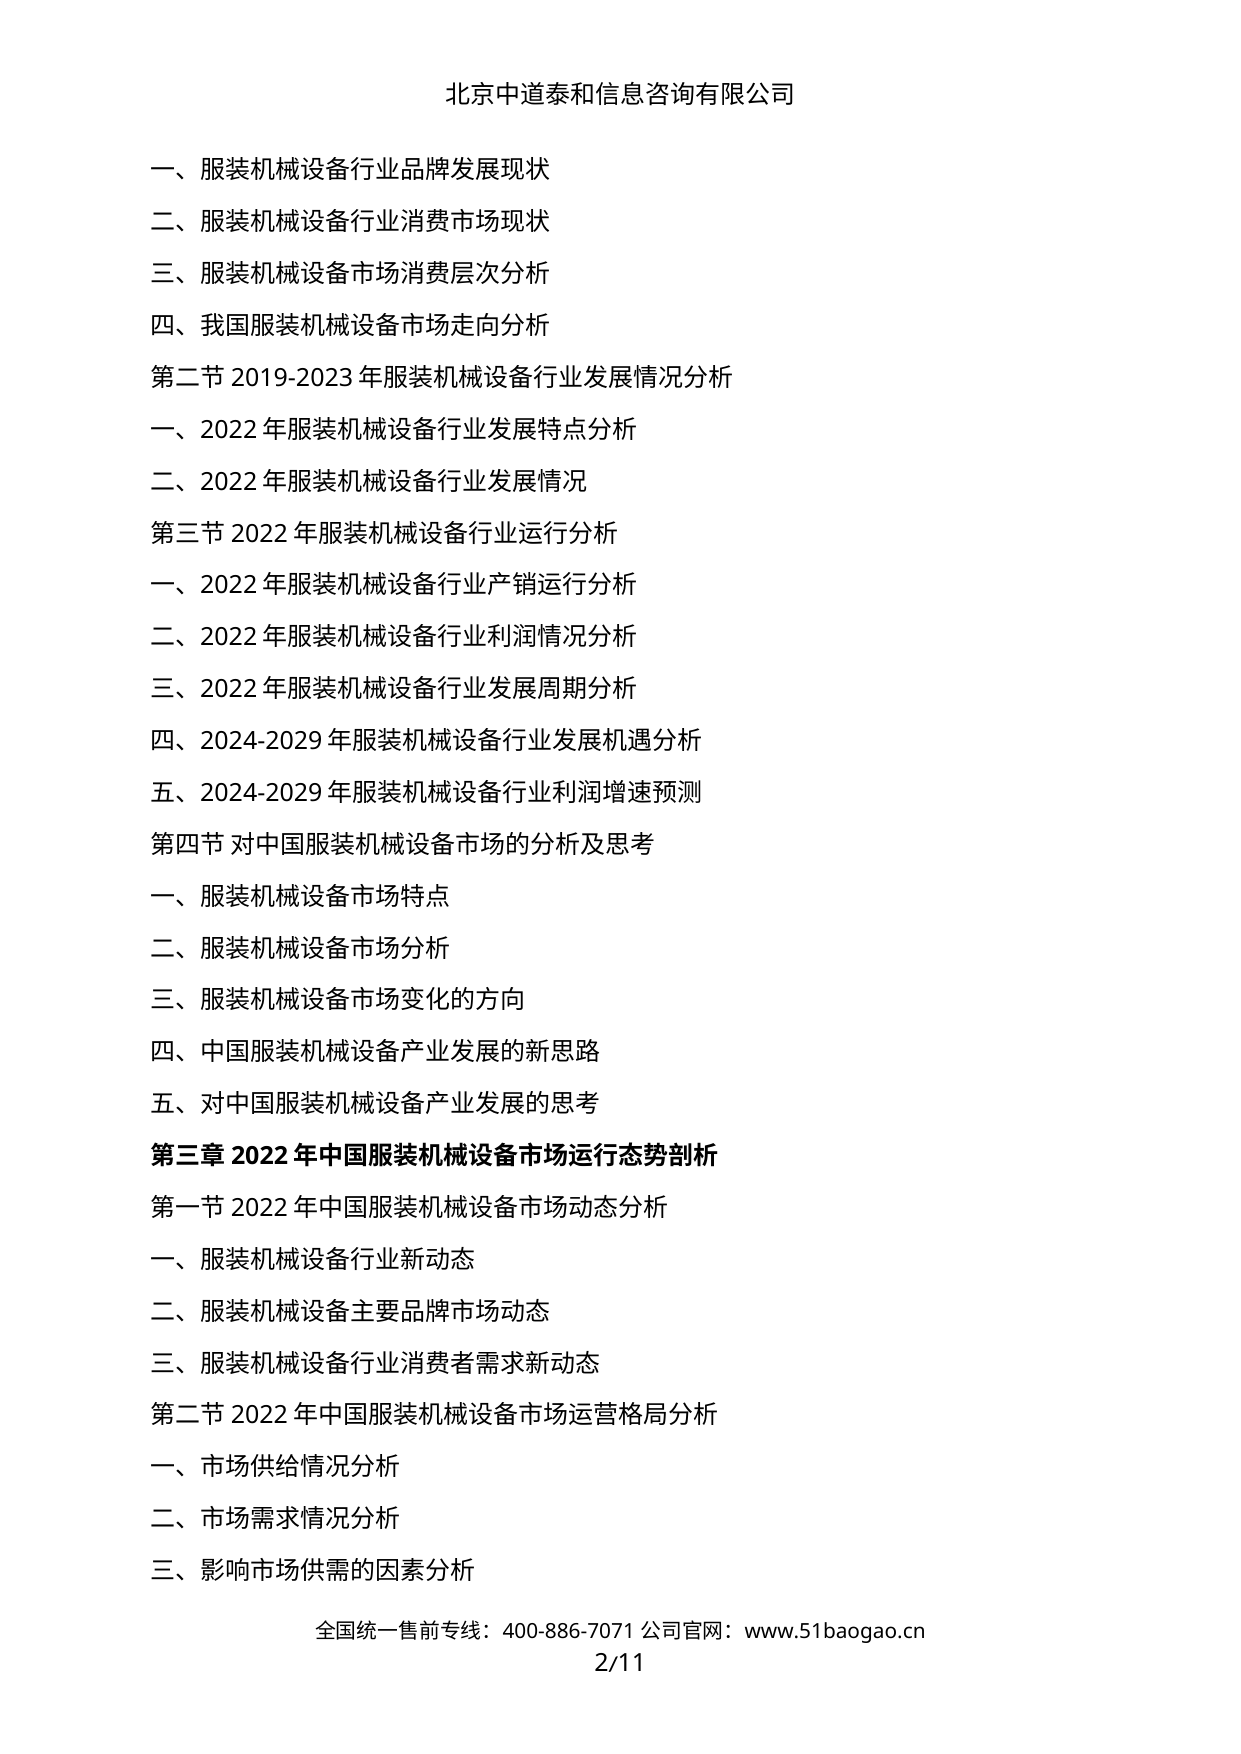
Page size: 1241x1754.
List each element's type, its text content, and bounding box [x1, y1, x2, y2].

text 五、2024-2029年服装机械设备行业利润增速预测 [150, 772, 1090, 809]
text 三、服装机械设备行业消费者需求新动态 [150, 1343, 1090, 1379]
text 二、2022年服装机械设备行业发展情况 [150, 461, 1090, 497]
text 二、服装机械设备市场分析 [150, 928, 1090, 964]
text 一、服装机械设备行业新动态 [150, 1239, 1090, 1276]
text 三、服装机械设备市场消费层次分析 [150, 254, 1090, 290]
text 四、中国服装机械设备产业发展的新思路 [150, 1032, 1090, 1068]
text 第三章 2022年中国服装机械设备市场运行态势剖析 [150, 1136, 1090, 1172]
text 三、2022年服装机械设备行业发展周期分析 [150, 669, 1090, 705]
text 第三节 2022年服装机械设备行业运行分析 [150, 513, 1090, 549]
text 一、2022年服装机械设备行业发展特点分析 [150, 409, 1090, 446]
text 二、服装机械设备主要品牌市场动态 [150, 1291, 1090, 1327]
text 一、服装机械设备行业品牌发展现状 [150, 150, 1090, 186]
text 五、对中国服装机械设备产业发展的思考 [150, 1084, 1090, 1120]
text 二、服装机械设备行业消费市场现状 [150, 202, 1090, 238]
text 一、市场供给情况分析 [150, 1447, 1090, 1483]
text 第二节 2022年中国服装机械设备市场运营格局分析 [150, 1395, 1090, 1431]
text 第四节 对中国服装机械设备市场的分析及思考 [150, 824, 1090, 861]
text 一、服装机械设备市场特点 [150, 876, 1090, 912]
text 二、2022年服装机械设备行业利润情况分析 [150, 617, 1090, 653]
text 四、我国服装机械设备市场走向分析 [150, 306, 1090, 342]
text 三、服装机械设备市场变化的方向 [150, 980, 1090, 1016]
text 四、2024-2029年服装机械设备行业发展机遇分析 [150, 721, 1090, 757]
text 一、2022年服装机械设备行业产销运行分析 [150, 565, 1090, 601]
text 第二节 2019-2023年服装机械设备行业发展情况分析 [150, 357, 1090, 394]
text 第一节 2022年中国服装机械设备市场动态分析 [150, 1187, 1090, 1224]
text 三、影响市场供需的因素分析 [150, 1551, 1090, 1587]
text 二、市场需求情况分析 [150, 1499, 1090, 1535]
